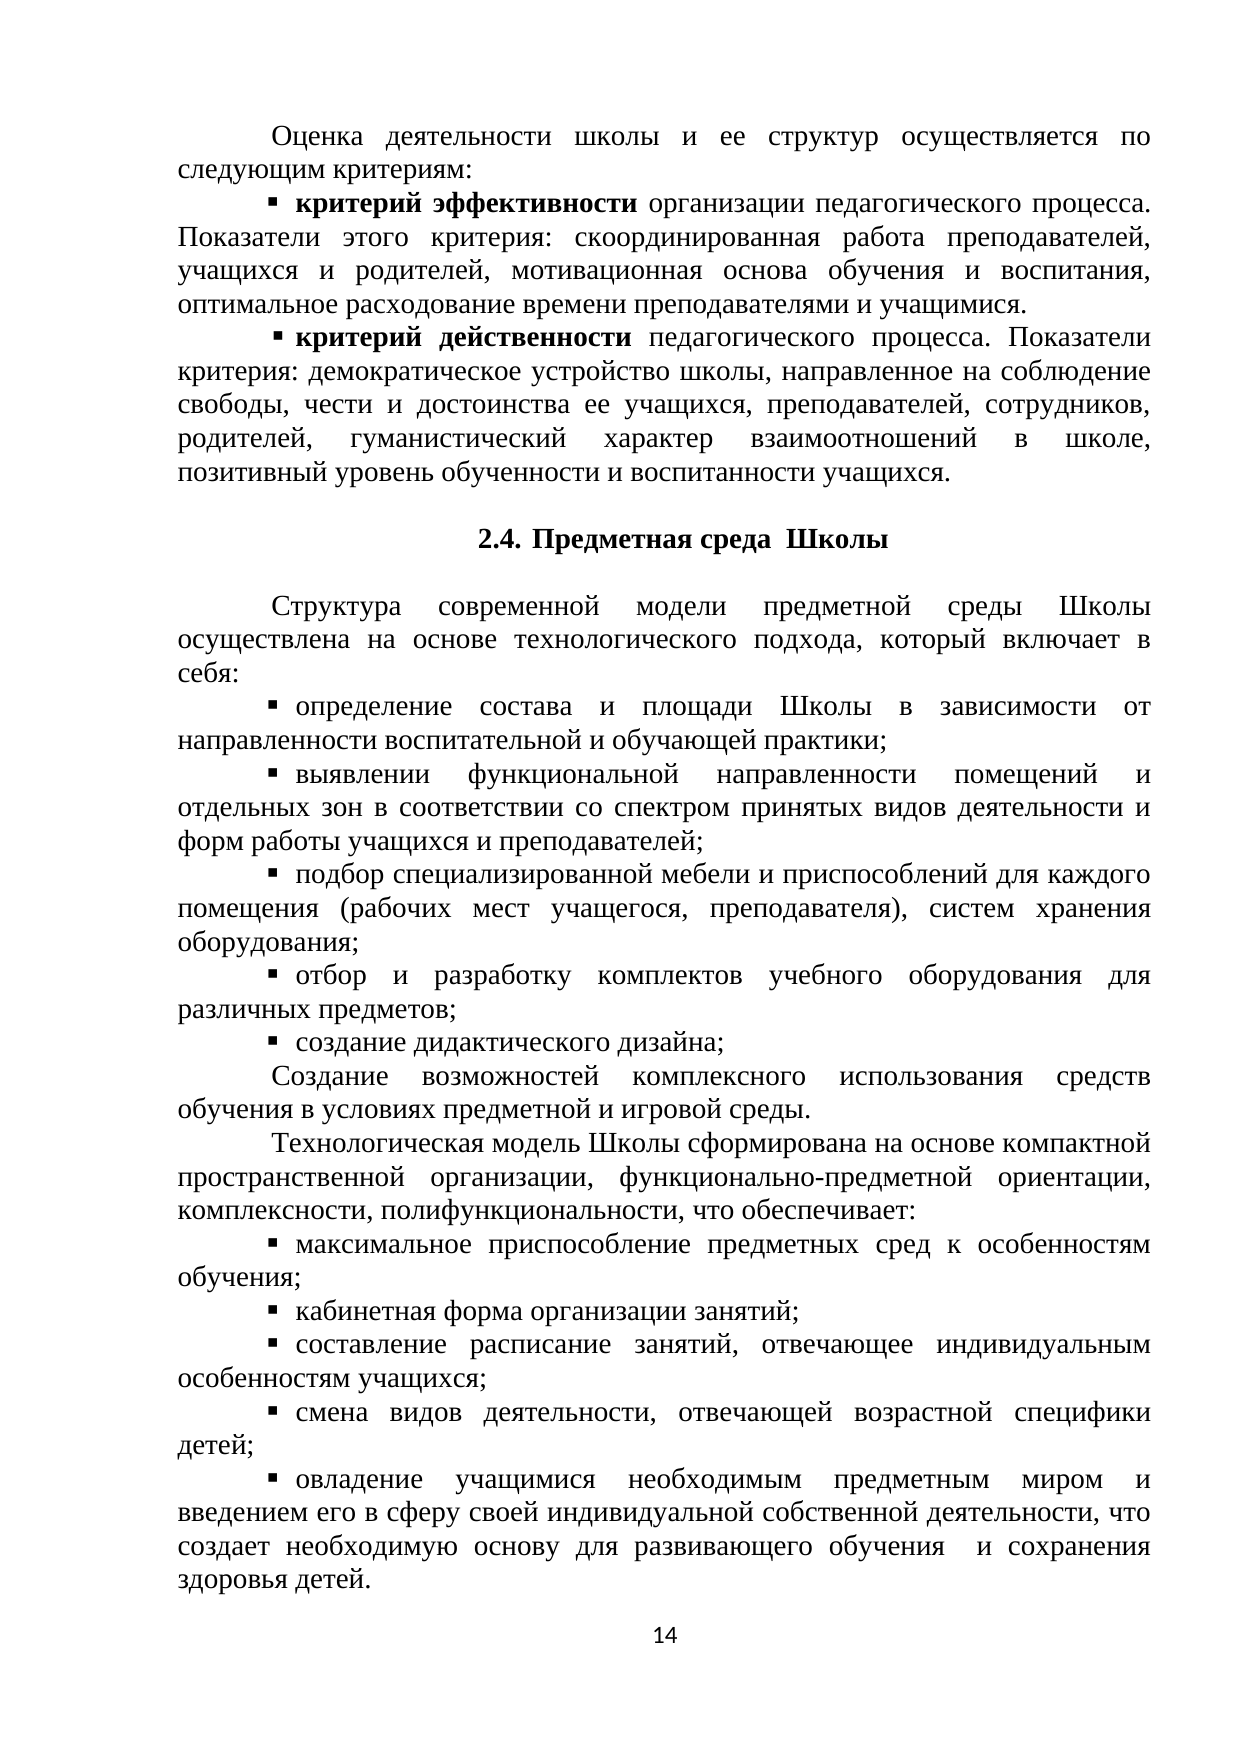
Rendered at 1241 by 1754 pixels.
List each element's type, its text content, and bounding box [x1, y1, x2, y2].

text Технологическая модель Школы сформирована на основе компактной пространственной организации, функционально-предметной ориентации, комплексности, полифункциональности, что обеспечивает: [177, 1125, 1152, 1226]
list овладение учащимися необходимым предметным миром и введением его в сферу своей индивидуальной собственной деятельности, что создает необходимую основу для развивающего обучения и сохранения здоровья детей. [177, 1461, 1152, 1595]
list максимальное приспособление предметных сред к особенностям обучения; [177, 1226, 1152, 1293]
list смена видов деятельности, отвечающей возрастной специфики детей; [177, 1394, 1152, 1461]
list составление расписание занятий, отвечающее индивидуальным особенностям учащихся; [177, 1327, 1152, 1394]
list отбор и разработку комплектов учебного оборудования для различных предметов; [177, 957, 1152, 1024]
list подбор специализированной мебели и приспособлений для каждого помещения (рабочих мест учащегося, преподавателя), систем хранения оборудования; [177, 856, 1152, 957]
list кабинетная форма организации занятий; [177, 1293, 1152, 1327]
list критерий действенности педагогического процесса. Показатели критерия: демократическое устройство школы, направленное на соблюдение свободы, чести и достоинства ее учащихся, преподавателей, сотрудников, родителей, гуманистический характер взаимоотношений в школе, позитивный уровень обученности и воспитанности учащихся. [177, 319, 1152, 487]
list критерий эффективности организации педагогического процесса. Показатели этого критерия: скоординированная работа преподавателей, учащихся и родителей, мотивационная основа обучения и воспитания, оптимальное расходование времени преподавателями и учащимися. [177, 185, 1152, 319]
list определение состава и площади Школы в зависимости от направленности воспитательной и обучающей практики; [177, 688, 1152, 756]
list выявлении функциональной направленности помещений и отдельных зон в соответствии со спектром принятых видов деятельности и форм работы учащихся и преподавателей; [177, 756, 1152, 856]
list создание дидактического дизайна; [177, 1024, 1152, 1058]
text Оценка деятельности школы и ее структур осуществляется по следующим критериям: [177, 118, 1152, 185]
text Создание возможностей комплексного использования средств обучения в условиях предметной и игровой среды. [177, 1058, 1152, 1125]
list Предметная среда Школы [215, 521, 1152, 554]
text Структура современной модели предметной среды Школы осуществлена на основе технологического подхода, который включает в себя: [177, 588, 1152, 688]
